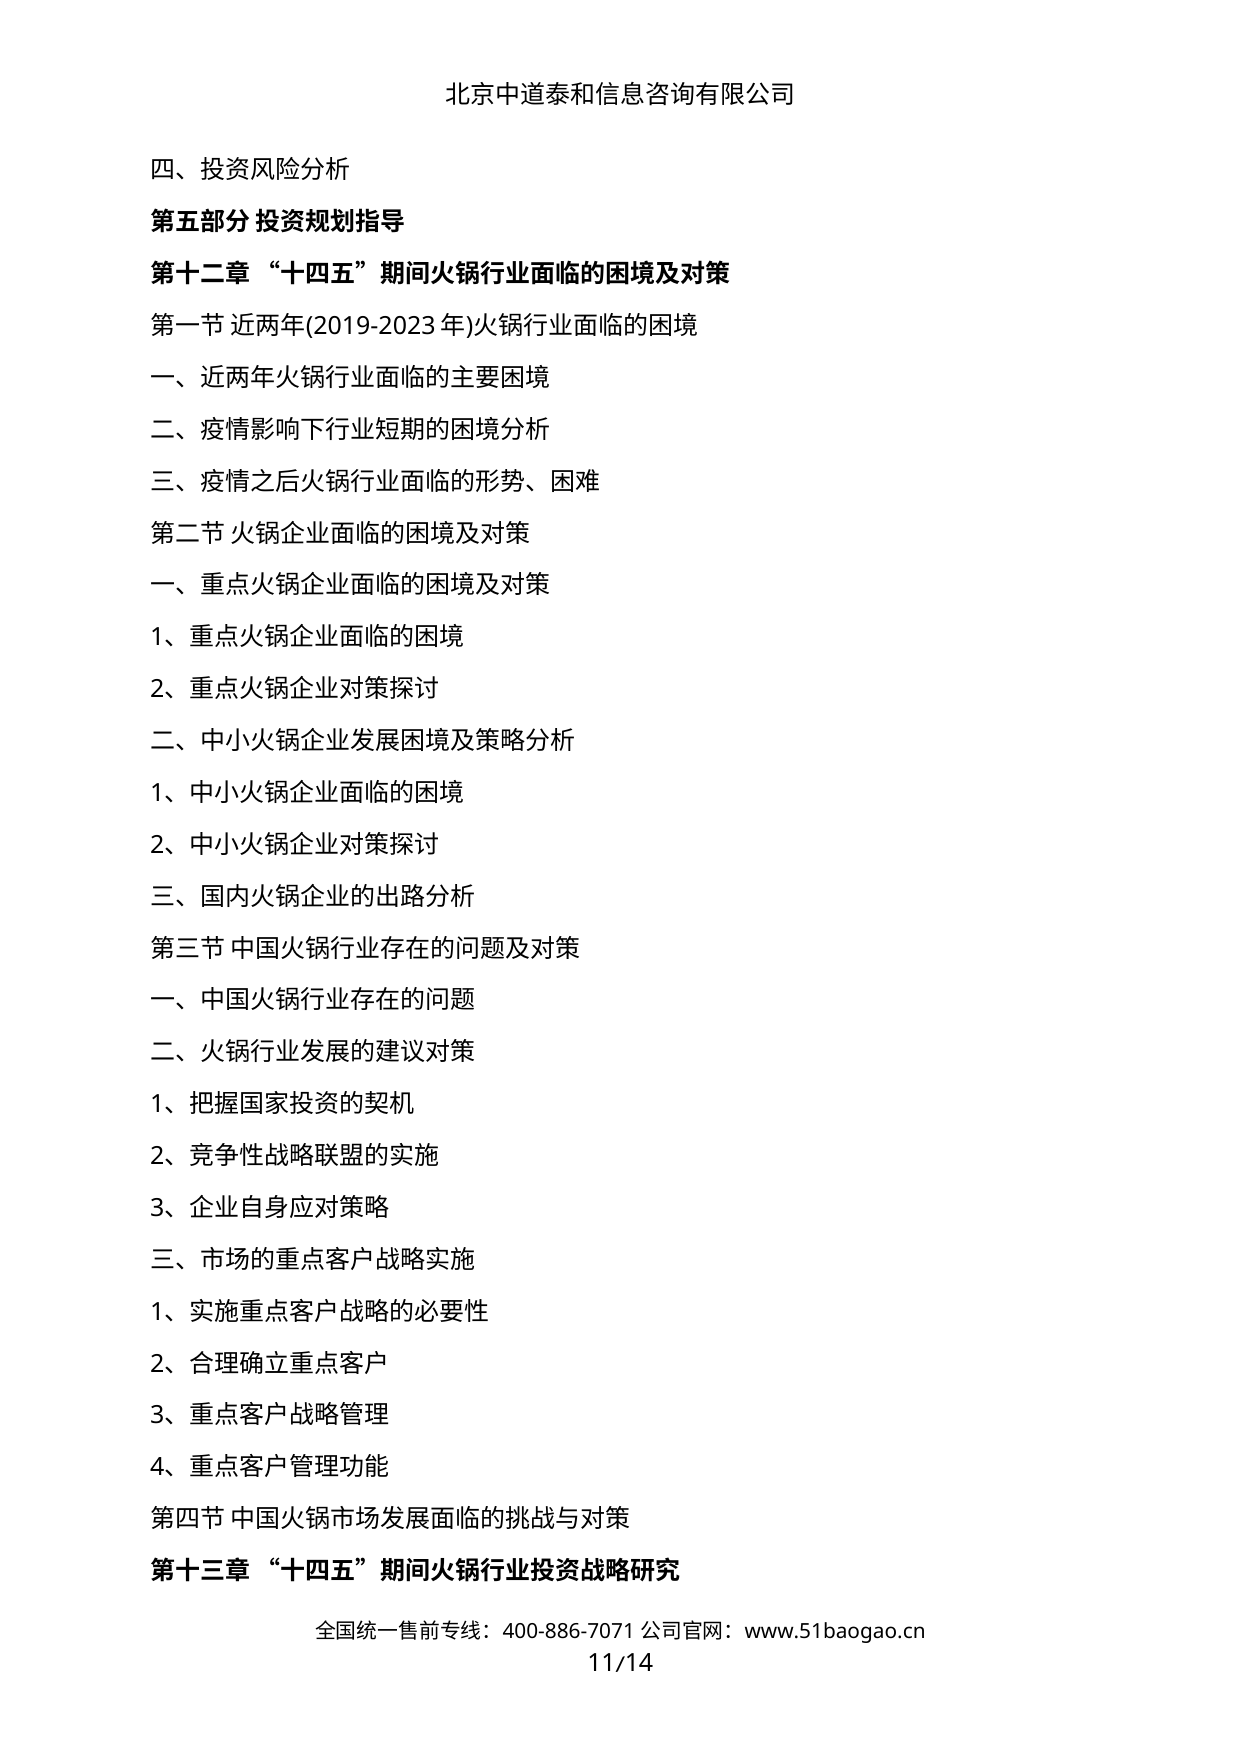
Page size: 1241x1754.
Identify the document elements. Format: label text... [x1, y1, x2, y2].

text 三、疫情之后火锅行业面临的形势、困难 [150, 461, 1090, 497]
text 2、竞争性战略联盟的实施 [150, 1136, 1090, 1172]
text 第三节 中国火锅行业存在的问题及对策 [150, 928, 1090, 964]
text 2、中小火锅企业对策探讨 [150, 824, 1090, 861]
text 第五部分 投资规划指导 [150, 202, 1090, 238]
text 二、火锅行业发展的建议对策 [150, 1032, 1090, 1068]
text 3、重点客户战略管理 [150, 1395, 1090, 1431]
text 4、重点客户管理功能 [150, 1447, 1090, 1483]
text 第四节 中国火锅市场发展面临的挑战与对策 [150, 1499, 1090, 1535]
text 2、重点火锅企业对策探讨 [150, 669, 1090, 705]
text 3、企业自身应对策略 [150, 1187, 1090, 1224]
text 一、中国火锅行业存在的问题 [150, 980, 1090, 1016]
text 二、中小火锅企业发展困境及策略分析 [150, 721, 1090, 757]
text 二、疫情影响下行业短期的困境分析 [150, 409, 1090, 446]
text 第十三章 “十四五”期间火锅行业投资战略研究 [150, 1551, 1090, 1587]
text 一、近两年火锅行业面临的主要困境 [150, 357, 1090, 394]
text 第二节 火锅企业面临的困境及对策 [150, 513, 1090, 549]
text 第十二章 “十四五”期间火锅行业面临的困境及对策 [150, 254, 1090, 290]
text 2、合理确立重点客户 [150, 1343, 1090, 1379]
text 三、市场的重点客户战略实施 [150, 1239, 1090, 1276]
text 四、投资风险分析 [150, 150, 1090, 186]
text 1、把握国家投资的契机 [150, 1084, 1090, 1120]
text 1、中小火锅企业面临的困境 [150, 772, 1090, 809]
text 1、重点火锅企业面临的困境 [150, 617, 1090, 653]
text 一、重点火锅企业面临的困境及对策 [150, 565, 1090, 601]
text 三、国内火锅企业的出路分析 [150, 876, 1090, 912]
text 第一节 近两年(2019-2023年)火锅行业面临的困境 [150, 306, 1090, 342]
text 1、实施重点客户战略的必要性 [150, 1291, 1090, 1327]
